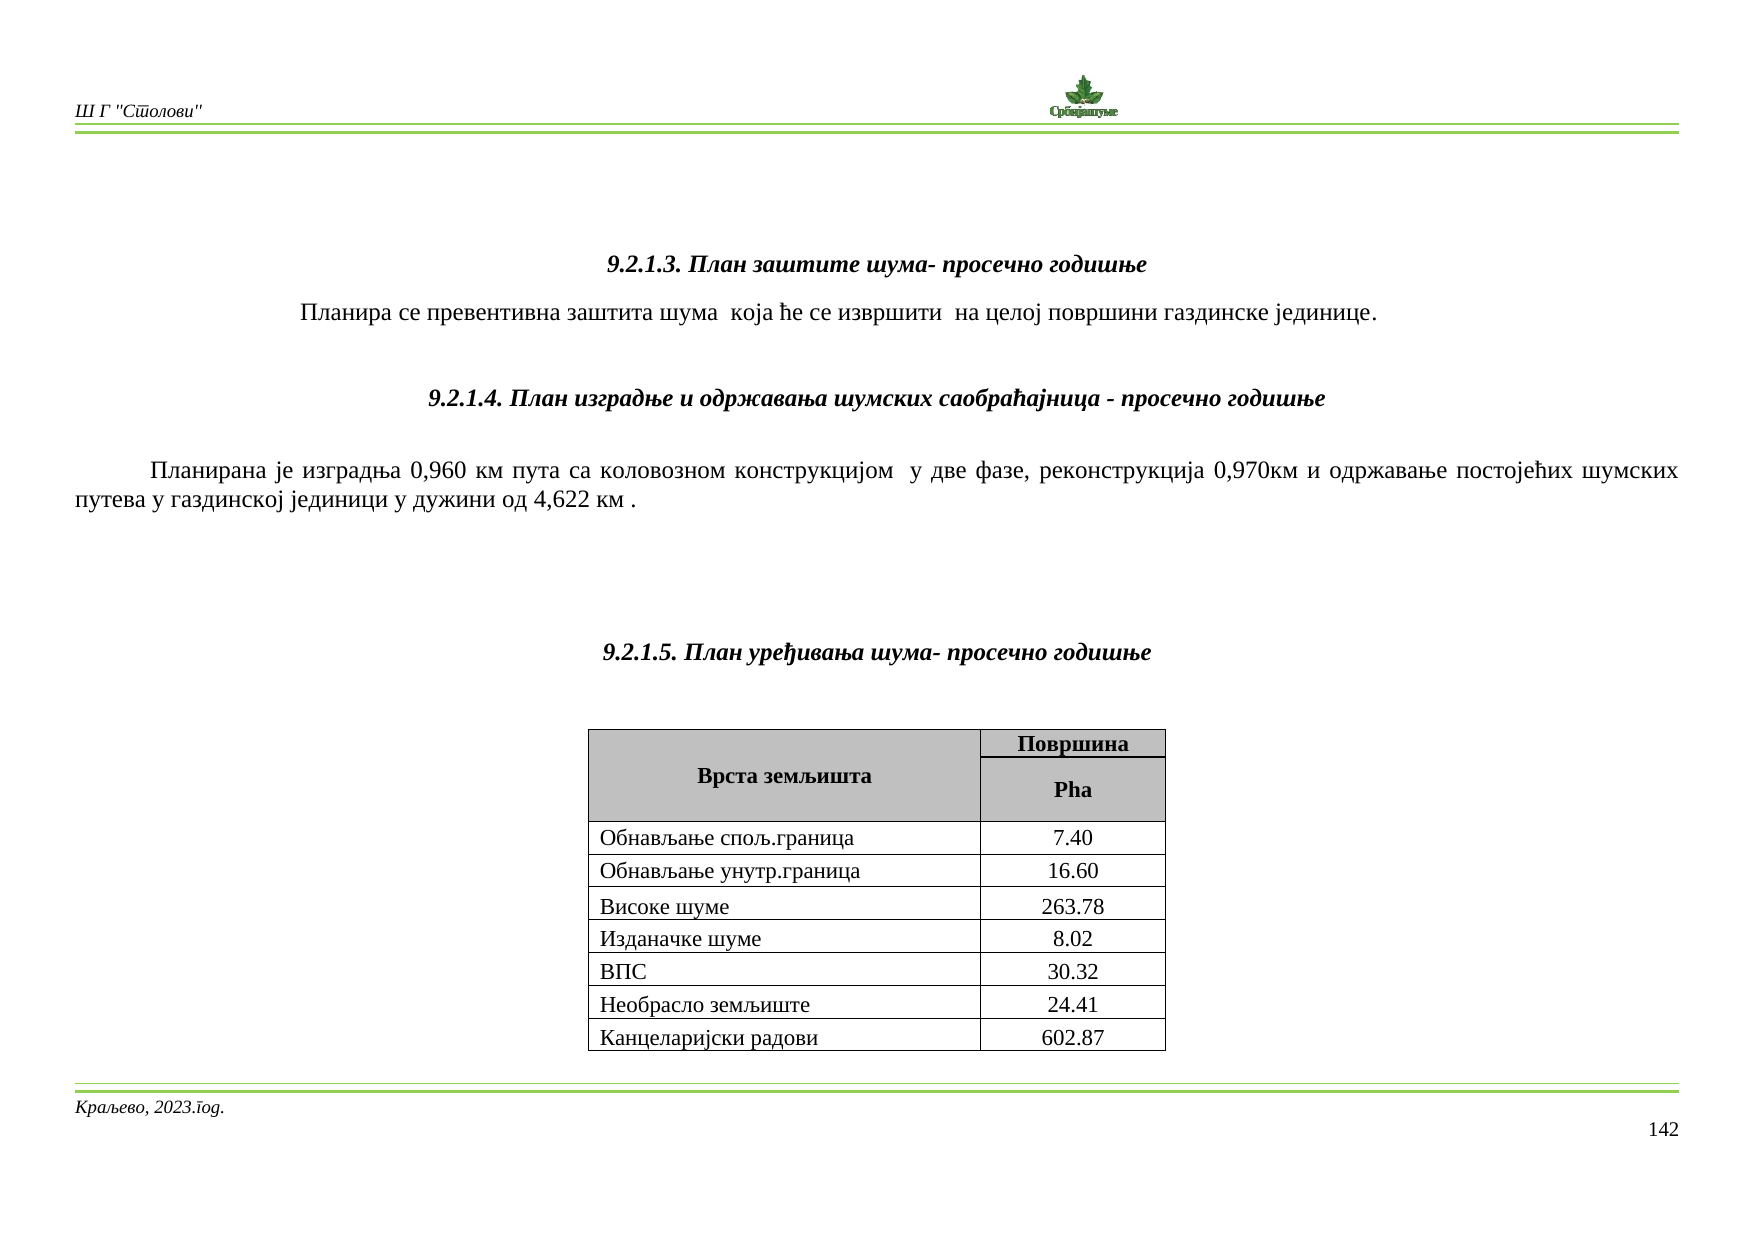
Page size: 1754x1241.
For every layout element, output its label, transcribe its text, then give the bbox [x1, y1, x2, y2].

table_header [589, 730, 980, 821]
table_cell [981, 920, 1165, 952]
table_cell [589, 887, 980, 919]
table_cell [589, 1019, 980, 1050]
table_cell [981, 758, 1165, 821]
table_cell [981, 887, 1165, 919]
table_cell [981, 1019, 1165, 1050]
text Планира се превентивна заштита шума која ће се извршити на целој површини газдинске јединице. [225, 297, 1679, 326]
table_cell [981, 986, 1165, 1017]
text 9.2.1.3. План заштите шума- просечно годишње [75, 249, 1679, 278]
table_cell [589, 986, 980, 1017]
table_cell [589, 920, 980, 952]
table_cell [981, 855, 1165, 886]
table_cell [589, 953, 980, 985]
text 9.2.1.5. План уређивања шума- просечно годишње [75, 637, 1679, 666]
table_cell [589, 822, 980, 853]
text Планирана је изградња 0,960 км пута са коловозном конструкцијом у две фазе, реконструкција 0,970км и одржавање постојећих шумских путева у газдинској јединици у дужини од 4,622 км . [75, 455, 1679, 513]
text 9.2.1.4. План изградње и одржавања шумских саобраћајница - просечно годишње [75, 383, 1679, 412]
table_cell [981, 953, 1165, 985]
picture [1050, 75, 1119, 118]
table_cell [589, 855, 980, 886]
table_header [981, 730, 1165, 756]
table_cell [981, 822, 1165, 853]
